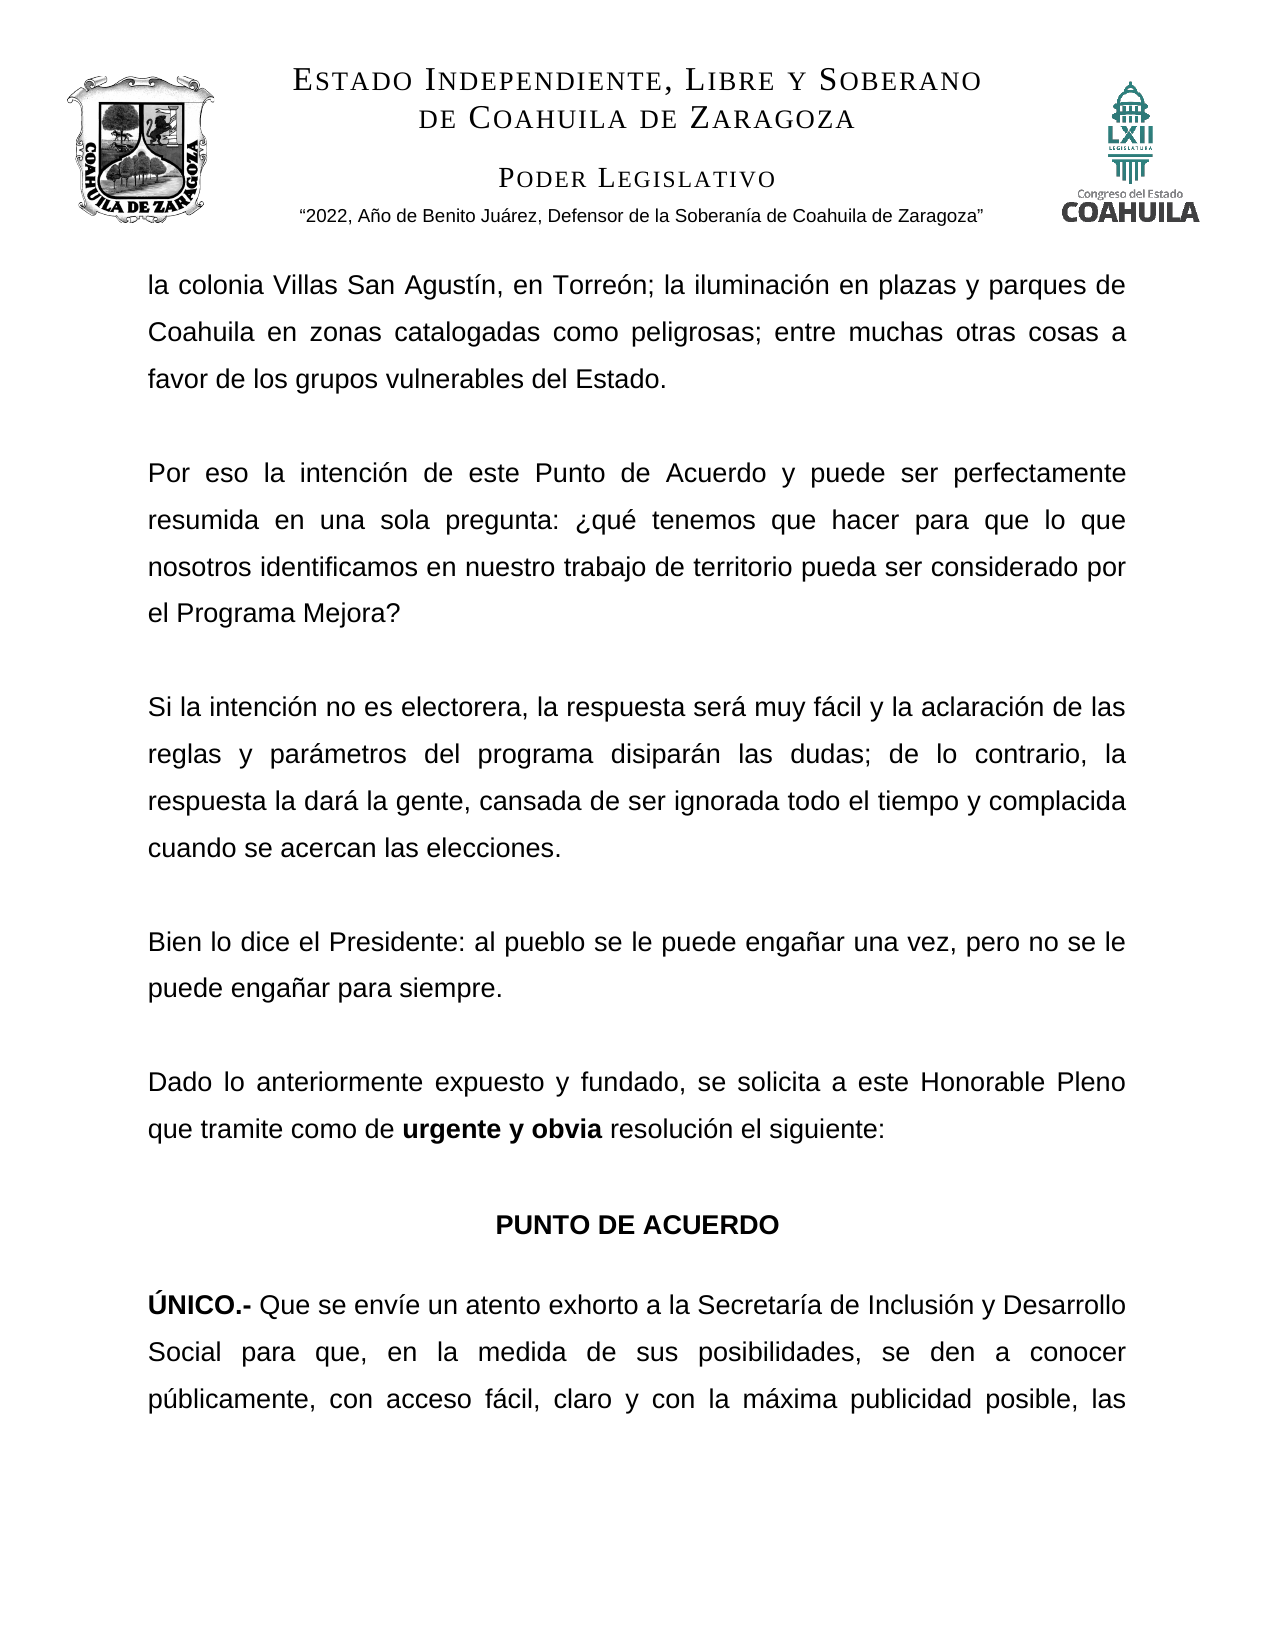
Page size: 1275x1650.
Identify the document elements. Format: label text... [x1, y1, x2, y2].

picture [1052, 66, 1212, 234]
text PUNTO DE ACUERDO [148, 1209, 1127, 1241]
text Si la intención no es electorera, la respuesta será muy fácil y la aclaración de las reglas y parámetros del programa disiparán las dudas; de lo contrario, la respuesta la dará la gente, cansada de ser ignorada todo el tiempo y complacida cuando se acercan las elecciones. [148, 691, 1127, 863]
text Dado lo anteriormente expuesto y fundado, se solicita a este Honorable Pleno que tramite como de urgente y obvia resolución el siguiente: [148, 1066, 1127, 1144]
text Por eso la intención de este Punto de Acuerdo y puede ser perfectamente resumida en una sola pregunta: ¿qué tenemos que hacer para que lo que nosotros identificamos en nuestro trabajo de territorio pueda ser considerado por el Programa Mejora? [148, 457, 1127, 629]
text Bien lo dice el Presidente: al pueblo se le puede engañar una vez, pero no se le puede engañar para siempre. [148, 926, 1127, 1004]
picture [66, 76, 215, 223]
